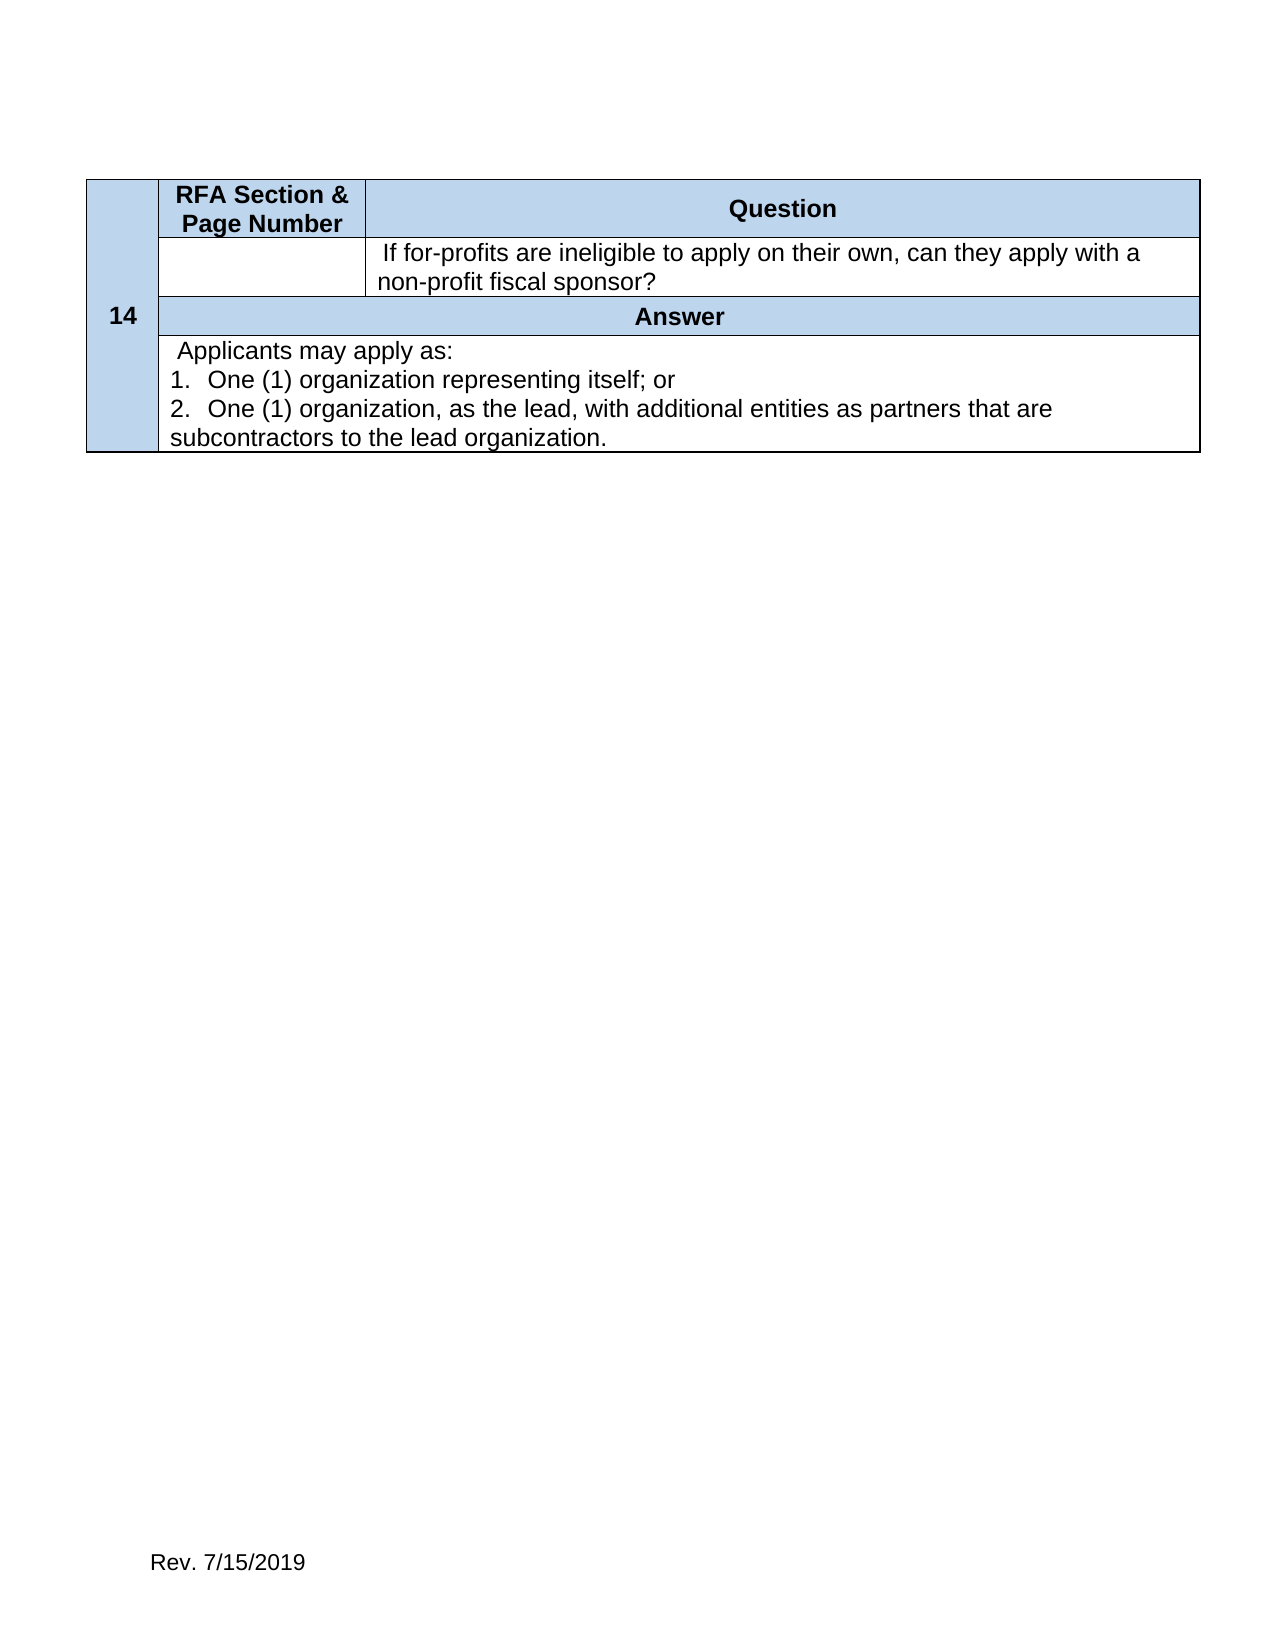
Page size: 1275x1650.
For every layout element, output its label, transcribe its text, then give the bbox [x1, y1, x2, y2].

table_header RFA Section & Page Number [159, 180, 365, 237]
table_header 14 [87, 180, 158, 451]
table_cell [159, 238, 365, 296]
table_header Question [366, 180, 1199, 237]
table_cell Answer [159, 297, 1199, 335]
table_cell If for-profits are ineligible to apply on their own, can they apply with a non-profit fiscal sponsor? [366, 238, 1199, 296]
table_cell Applicants may apply as: 1. One (1) organization representing itself; or 2. One (1) organization, as the lead, with additional entities as partners that are subcontractors to the lead organization. [159, 336, 1199, 451]
